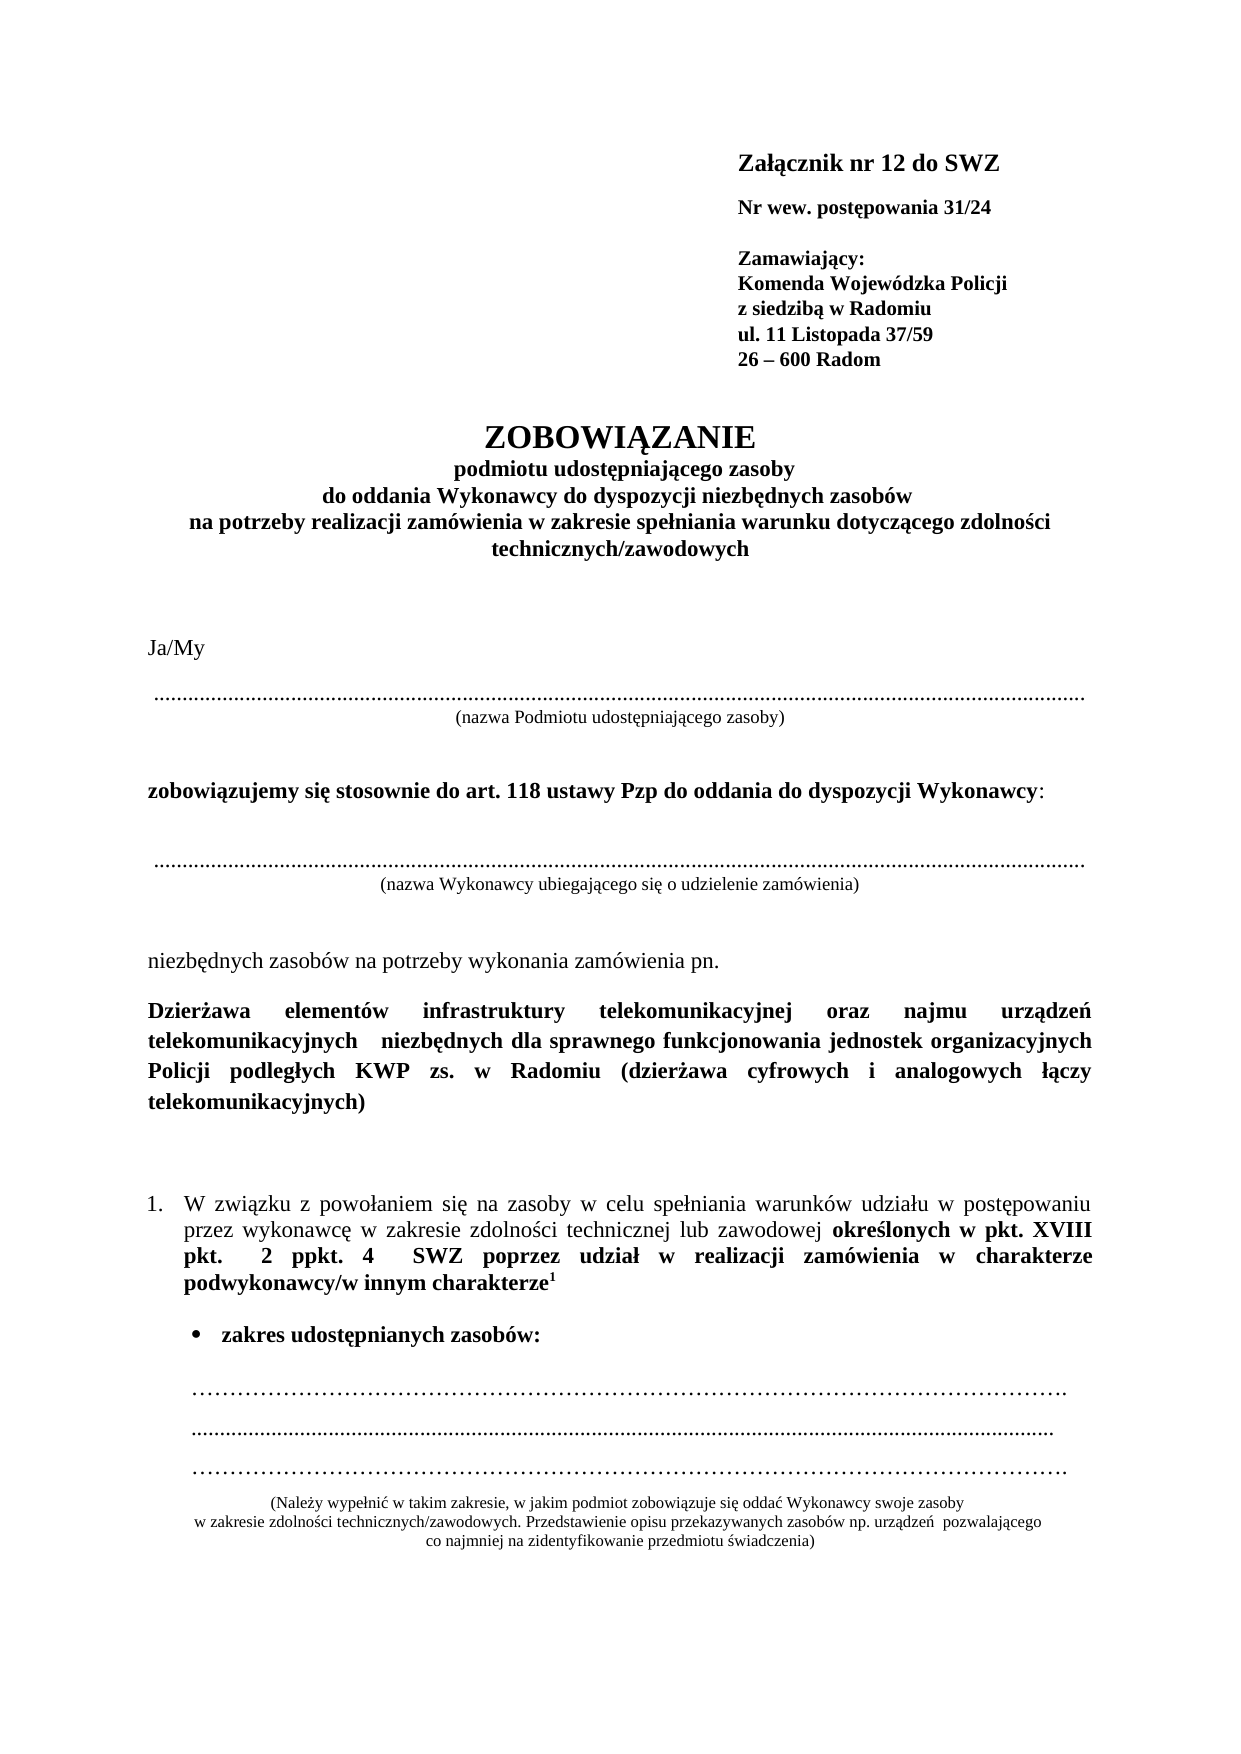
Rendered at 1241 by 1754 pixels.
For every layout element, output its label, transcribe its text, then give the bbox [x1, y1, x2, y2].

text (Należy wypełnić w takim zakresie, w jakim podmiot zobowiązuje się oddać Wykonawcy swoje zasoby w zakresie zdolności technicznych/zawodowych. Przedstawienie opisu przekazywanych zasobów np. urządzeń pozwalającego co najmniej na zidentyfikowanie przedmiotu świadczenia) [146, 1493, 1093, 1550]
text (nazwa Wykonawcy ubiegającego się o udzielenie zamówienia) [148, 872, 1093, 894]
text ZOBOWIĄZANIE [148, 417, 1093, 456]
text Zamawiający: Komenda Wojewódzka Policji z siedzibą w Radomiu ul. 11 Listopada 37/59 26 – 600 Radom [738, 246, 1093, 371]
list zakres udostępnianych zasobów: [192, 1322, 1093, 1348]
text Ja/My [148, 634, 1093, 661]
text podmiotu udostępniającego zasoby [148, 456, 1093, 482]
text ....................................................................................................................................................... [191, 1414, 1093, 1440]
text ……………………………………………………………………………………………………. [191, 1374, 1093, 1401]
text Nr wew. postępowania 31/24 [738, 195, 1093, 219]
text niezbędnych zasobów na potrzeby wykonania zamówienia pn. [148, 947, 1093, 973]
text ................................................................................................................................................................... (nazwa Podmiotu udostępniającego zasoby) [148, 679, 1093, 758]
list W związku z powołaniem się na zasoby w celu spełniania warunków udziału w postępowaniu przez wykonawcę w zakresie zdolności technicznej lub zawodowej określonych w pkt. XVIII pkt. 2 ppkt. 4 SWZ poprzez udział w realizacji zamówienia w charakterze podwykonawcy/w innym charakterze1 [146, 1190, 1093, 1295]
text ................................................................................................................................................................... [148, 846, 1093, 872]
text zobowiązujemy się stosownie do art. 118 ustawy Pzp do oddania do dyspozycji Wykonawcy: [148, 777, 1093, 803]
text Dzierżawa elementów infrastruktury telekomunikacyjnej oraz najmu urządzeń telekomunikacyjnych niezbędnych dla sprawnego funkcjonowania jednostek organizacyjnych Policji podległych KWP zs. w Radomiu (dzierżawa cyfrowych i analogowych łączy telekomunikacyjnych) [148, 997, 1093, 1114]
text do oddania Wykonawcy do dyspozycji niezbędnych zasobów na potrzeby realizacji zamówienia w zakresie spełniania warunku dotyczącego zdolności technicznych/zawodowych [148, 482, 1093, 561]
text ……………………………………………………………………………………………………. [191, 1453, 1093, 1479]
list Załącznik nr 12 do SWZ [738, 148, 1093, 176]
